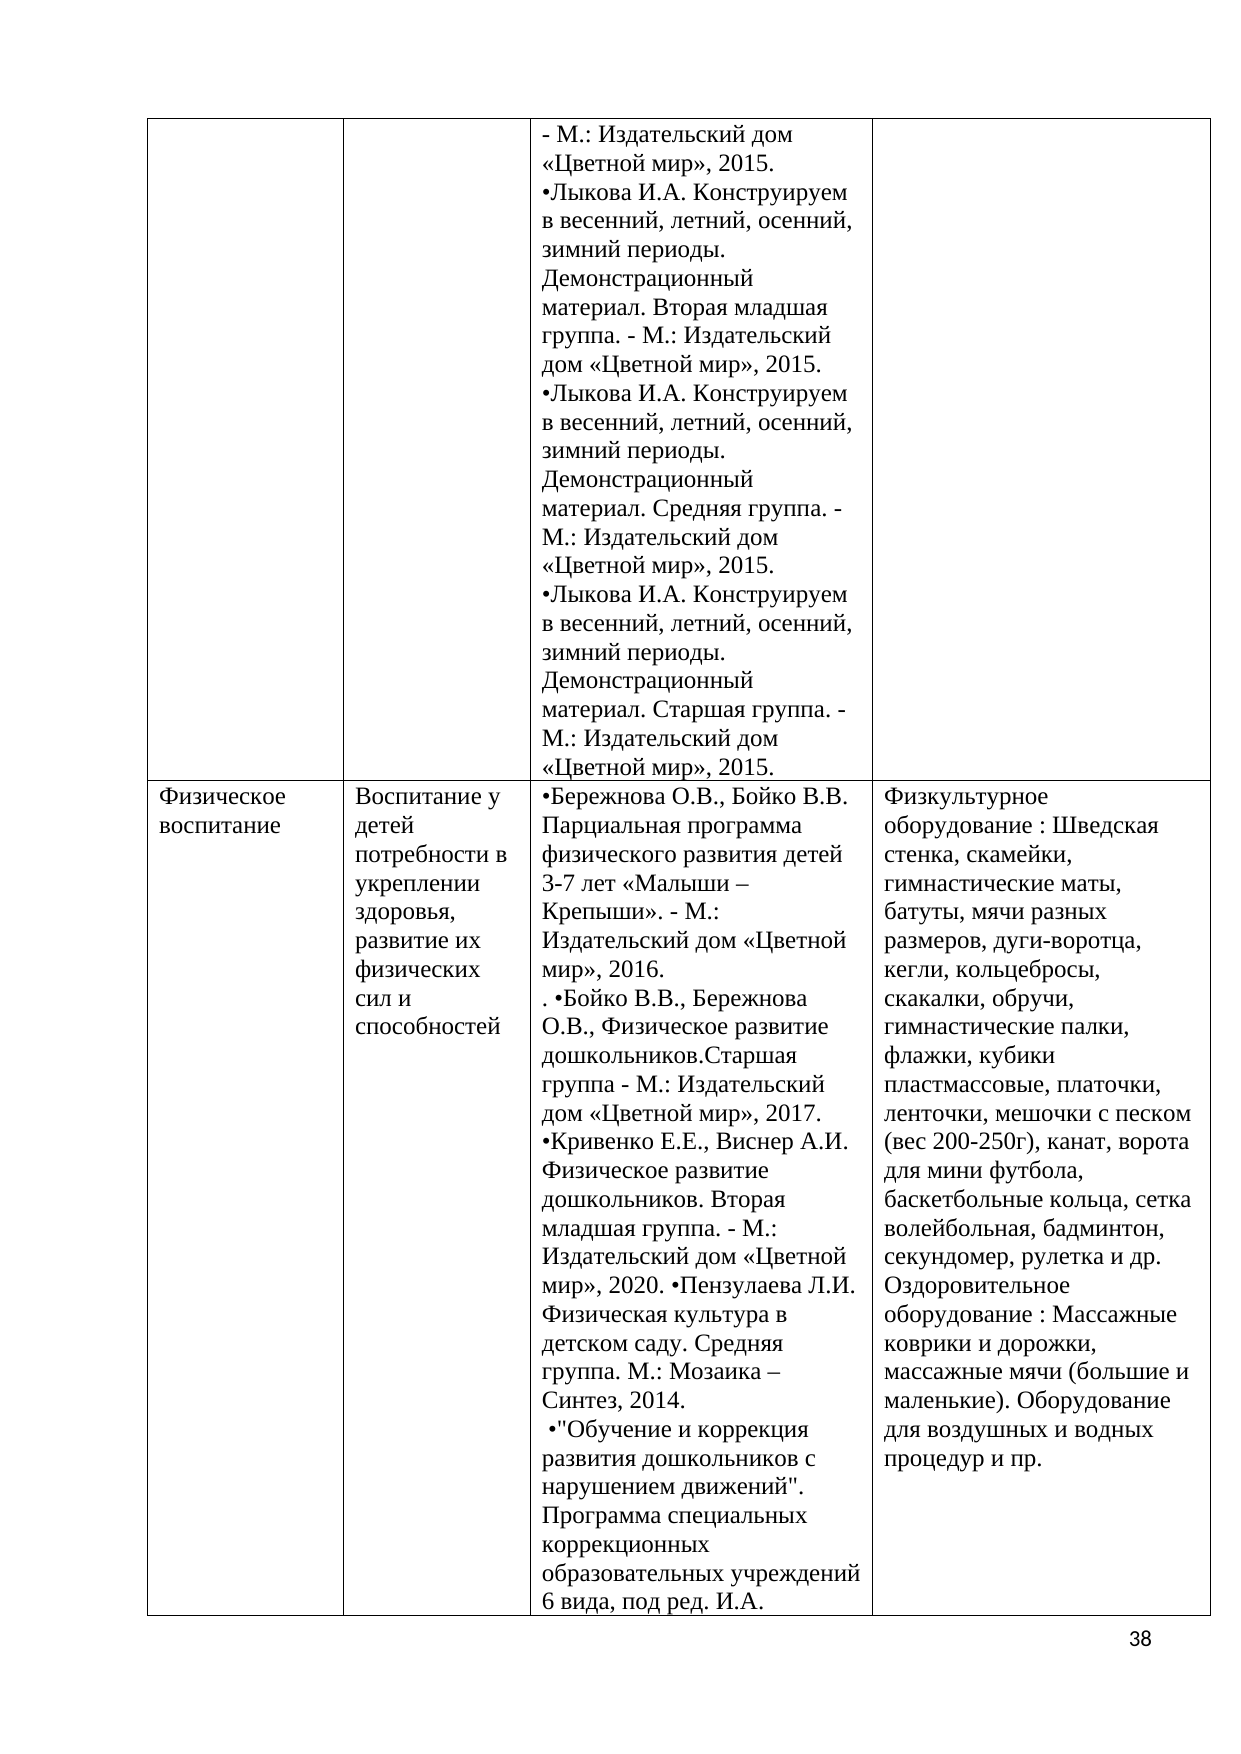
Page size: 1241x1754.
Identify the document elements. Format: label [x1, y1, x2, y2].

table_cell [873, 781, 1210, 1615]
table_cell [344, 119, 530, 780]
table_cell [148, 781, 343, 1615]
table_cell [531, 781, 872, 1615]
table_cell [344, 781, 530, 1615]
table_cell [531, 119, 872, 780]
table_cell [873, 119, 1210, 780]
table_cell [148, 119, 343, 780]
